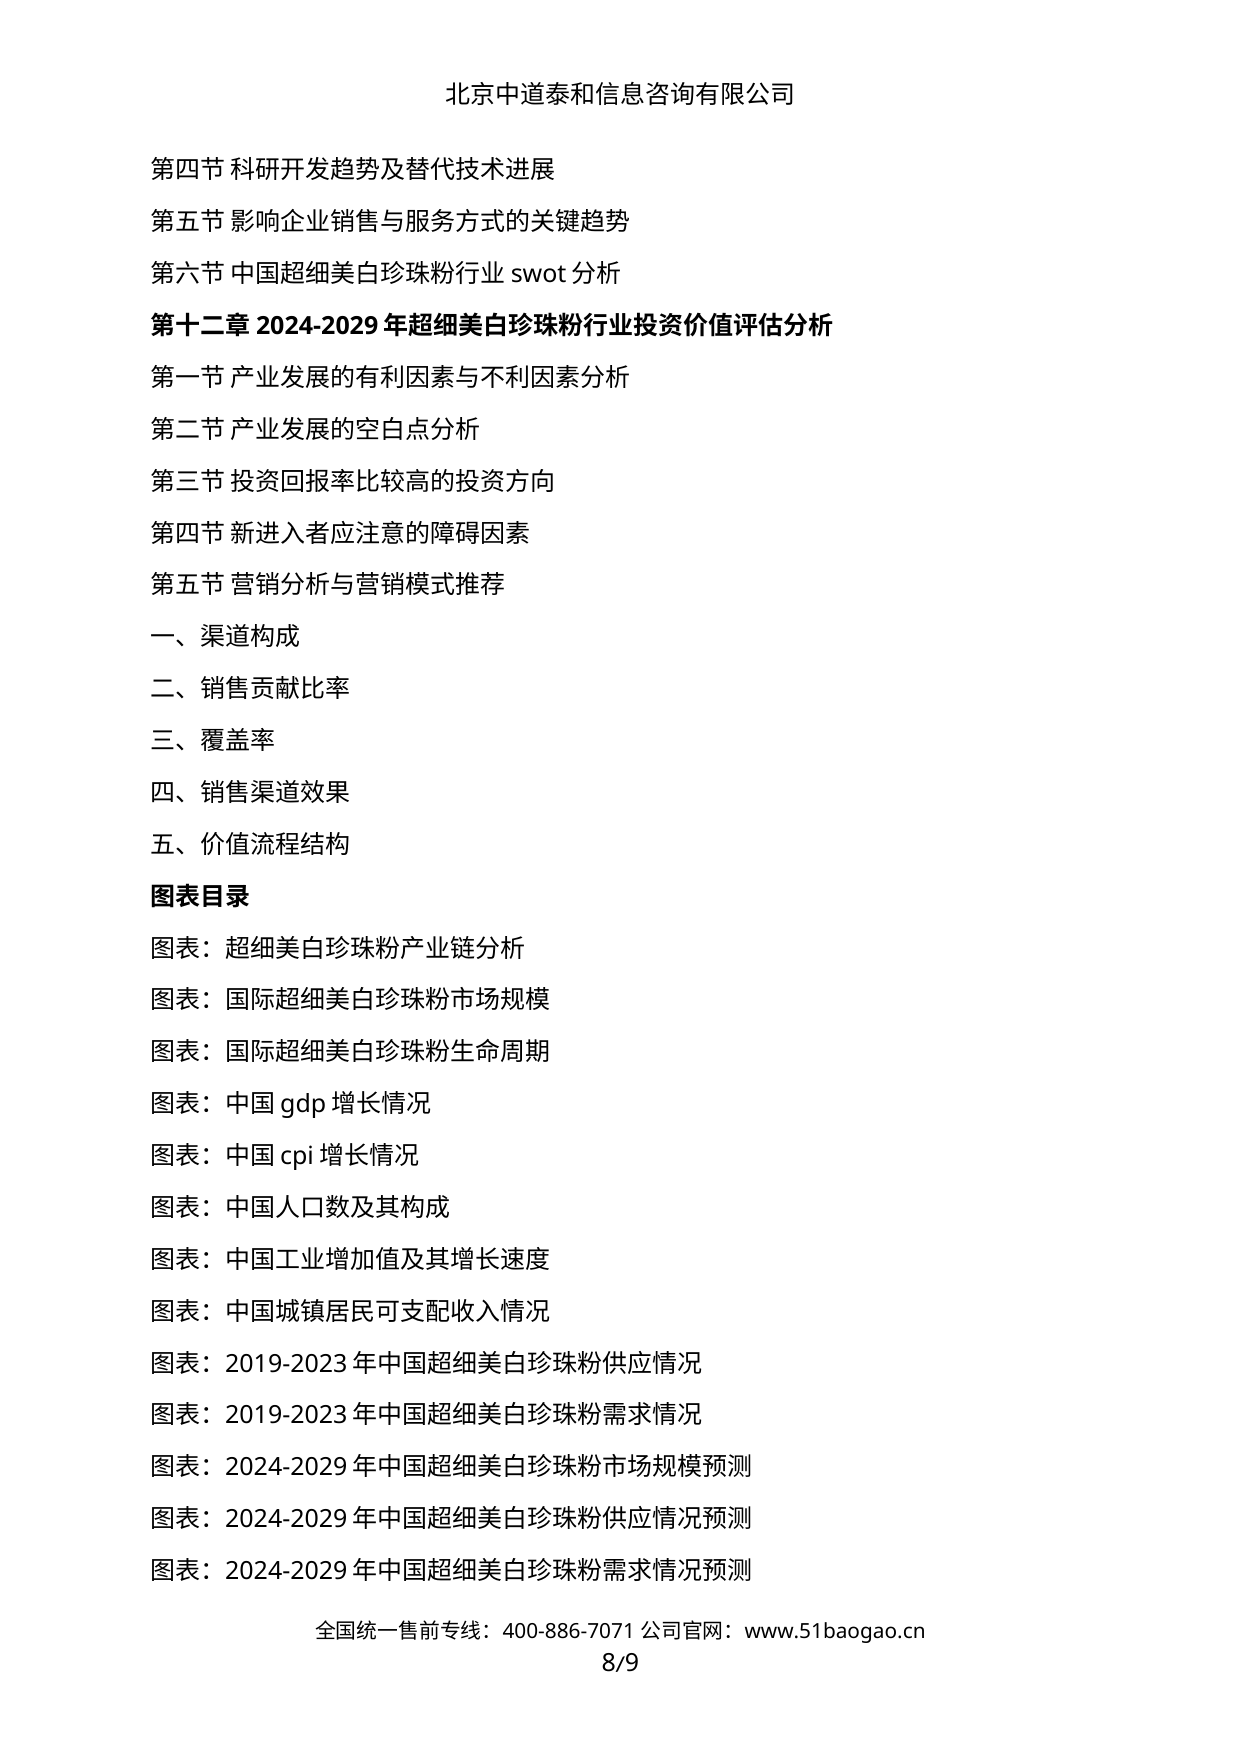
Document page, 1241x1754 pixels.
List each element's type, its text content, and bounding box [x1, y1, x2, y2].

text 图表：2024-2029年中国超细美白珍珠粉市场规模预测 [150, 1447, 1090, 1483]
text 图表目录 [150, 876, 1090, 912]
text 第十二章 2024-2029年超细美白珍珠粉行业投资价值评估分析 [150, 306, 1090, 342]
text 图表：中国城镇居民可支配收入情况 [150, 1291, 1090, 1327]
text 第六节 中国超细美白珍珠粉行业swot分析 [150, 254, 1090, 290]
text 五、价值流程结构 [150, 824, 1090, 861]
text 三、覆盖率 [150, 721, 1090, 757]
text 图表：2019-2023年中国超细美白珍珠粉供应情况 [150, 1343, 1090, 1379]
text 图表：中国cpi增长情况 [150, 1136, 1090, 1172]
text 图表：国际超细美白珍珠粉生命周期 [150, 1032, 1090, 1068]
text 第二节 产业发展的空白点分析 [150, 409, 1090, 446]
text 图表：超细美白珍珠粉产业链分析 [150, 928, 1090, 964]
text 一、渠道构成 [150, 617, 1090, 653]
text 图表：国际超细美白珍珠粉市场规模 [150, 980, 1090, 1016]
text 第四节 新进入者应注意的障碍因素 [150, 513, 1090, 549]
text 二、销售贡献比率 [150, 669, 1090, 705]
text 图表：中国工业增加值及其增长速度 [150, 1239, 1090, 1276]
text 第三节 投资回报率比较高的投资方向 [150, 461, 1090, 497]
text 图表：中国gdp增长情况 [150, 1084, 1090, 1120]
text 图表：2019-2023年中国超细美白珍珠粉需求情况 [150, 1395, 1090, 1431]
text 图表：2024-2029年中国超细美白珍珠粉供应情况预测 [150, 1499, 1090, 1535]
text 图表：2024-2029年中国超细美白珍珠粉需求情况预测 [150, 1551, 1090, 1587]
text 四、销售渠道效果 [150, 772, 1090, 809]
text 第五节 营销分析与营销模式推荐 [150, 565, 1090, 601]
text 图表：中国人口数及其构成 [150, 1187, 1090, 1224]
text 第一节 产业发展的有利因素与不利因素分析 [150, 357, 1090, 394]
text 第五节 影响企业销售与服务方式的关键趋势 [150, 202, 1090, 238]
text 第四节 科研开发趋势及替代技术进展 [150, 150, 1090, 186]
